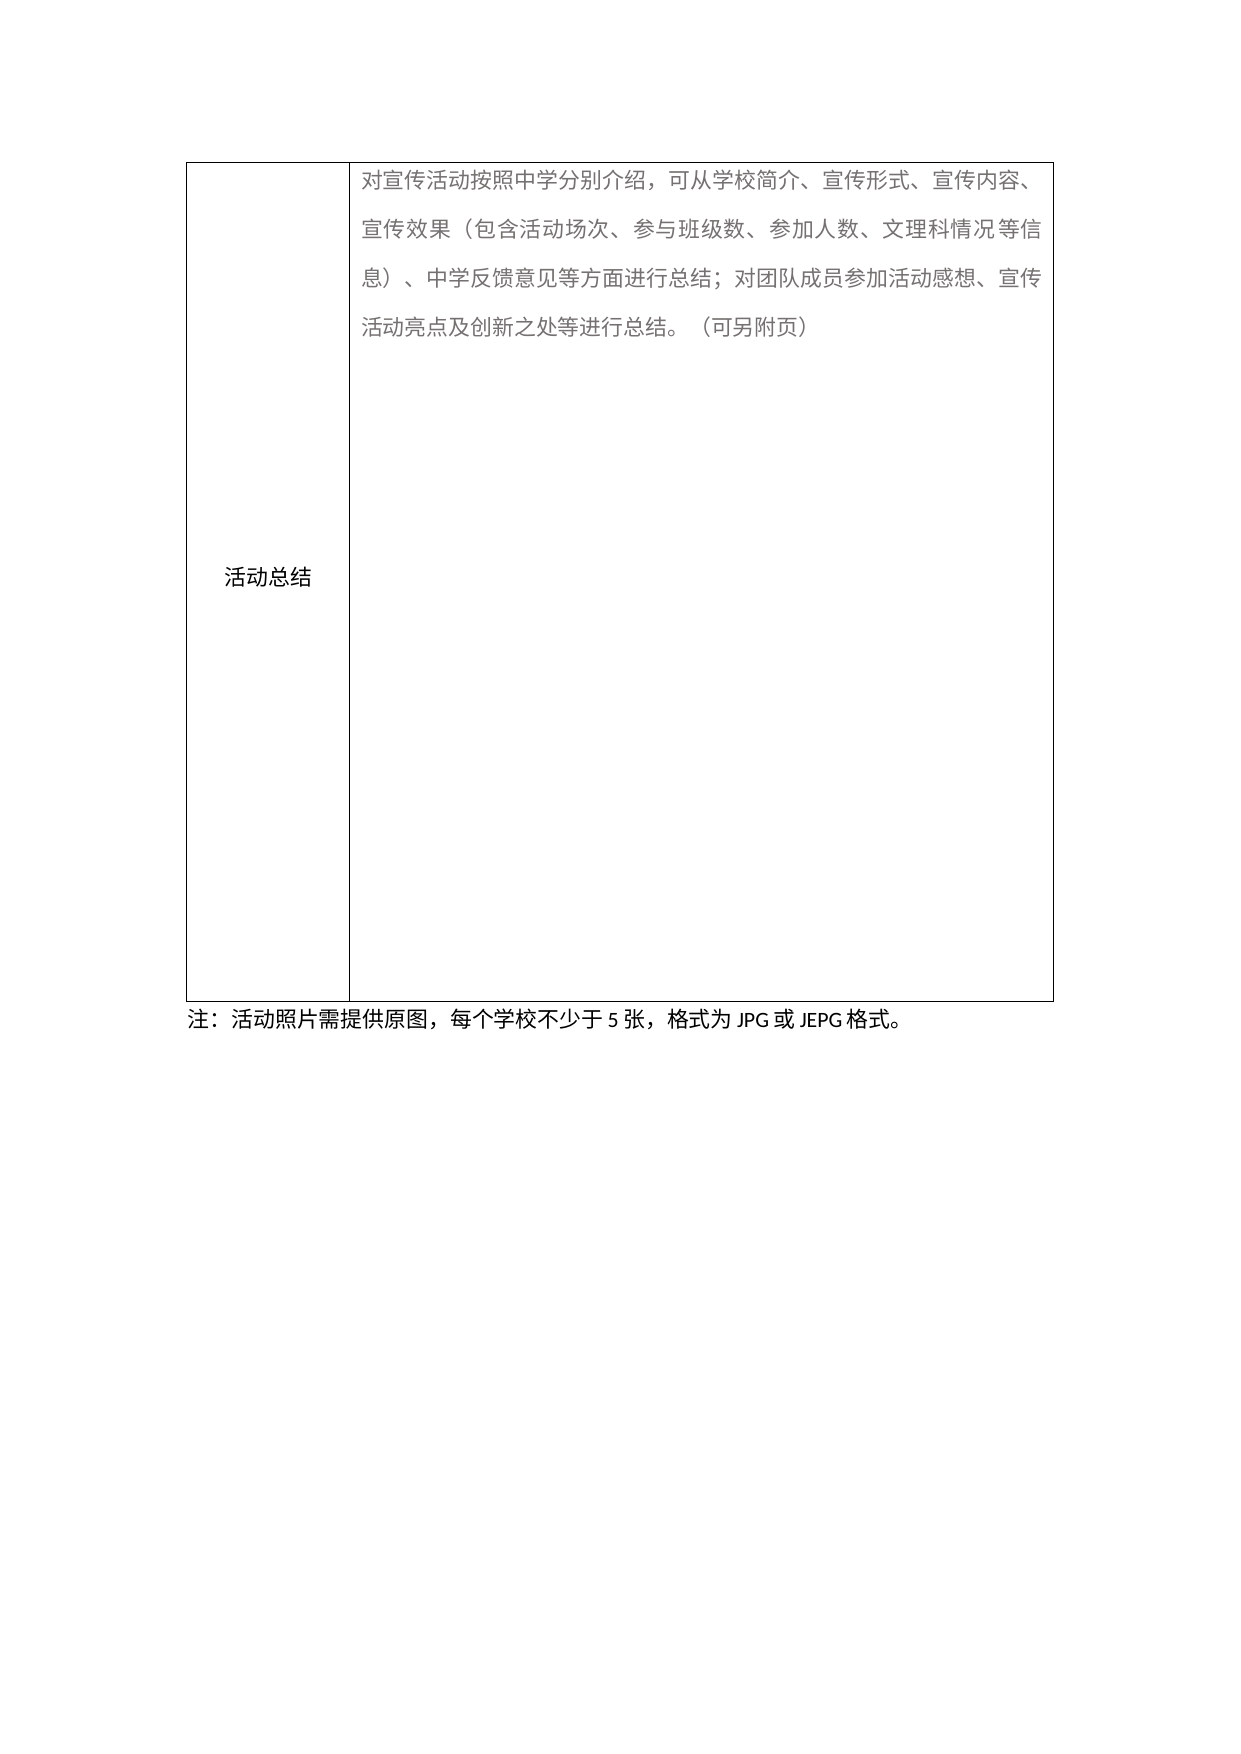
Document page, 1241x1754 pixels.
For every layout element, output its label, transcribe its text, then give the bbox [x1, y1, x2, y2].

table_cell 对宣传活动按照中学分别介绍，可从学校简介、宣传形式、宣传内容、宣传效果（包含活动场次、参与班级数、参加人数、文理科情况等信息）、中学反馈意见等方面进行总结；对团队成员参加活动感想、宣传活动亮点及创新之处等进行总结。（可另附页） [350, 163, 1053, 1001]
text 注：活动照片需提供原图，每个学校不少于5张，格式为JPG或JEPG格式。 [187, 1002, 1053, 1034]
table_cell 活动总结 [187, 163, 349, 1001]
